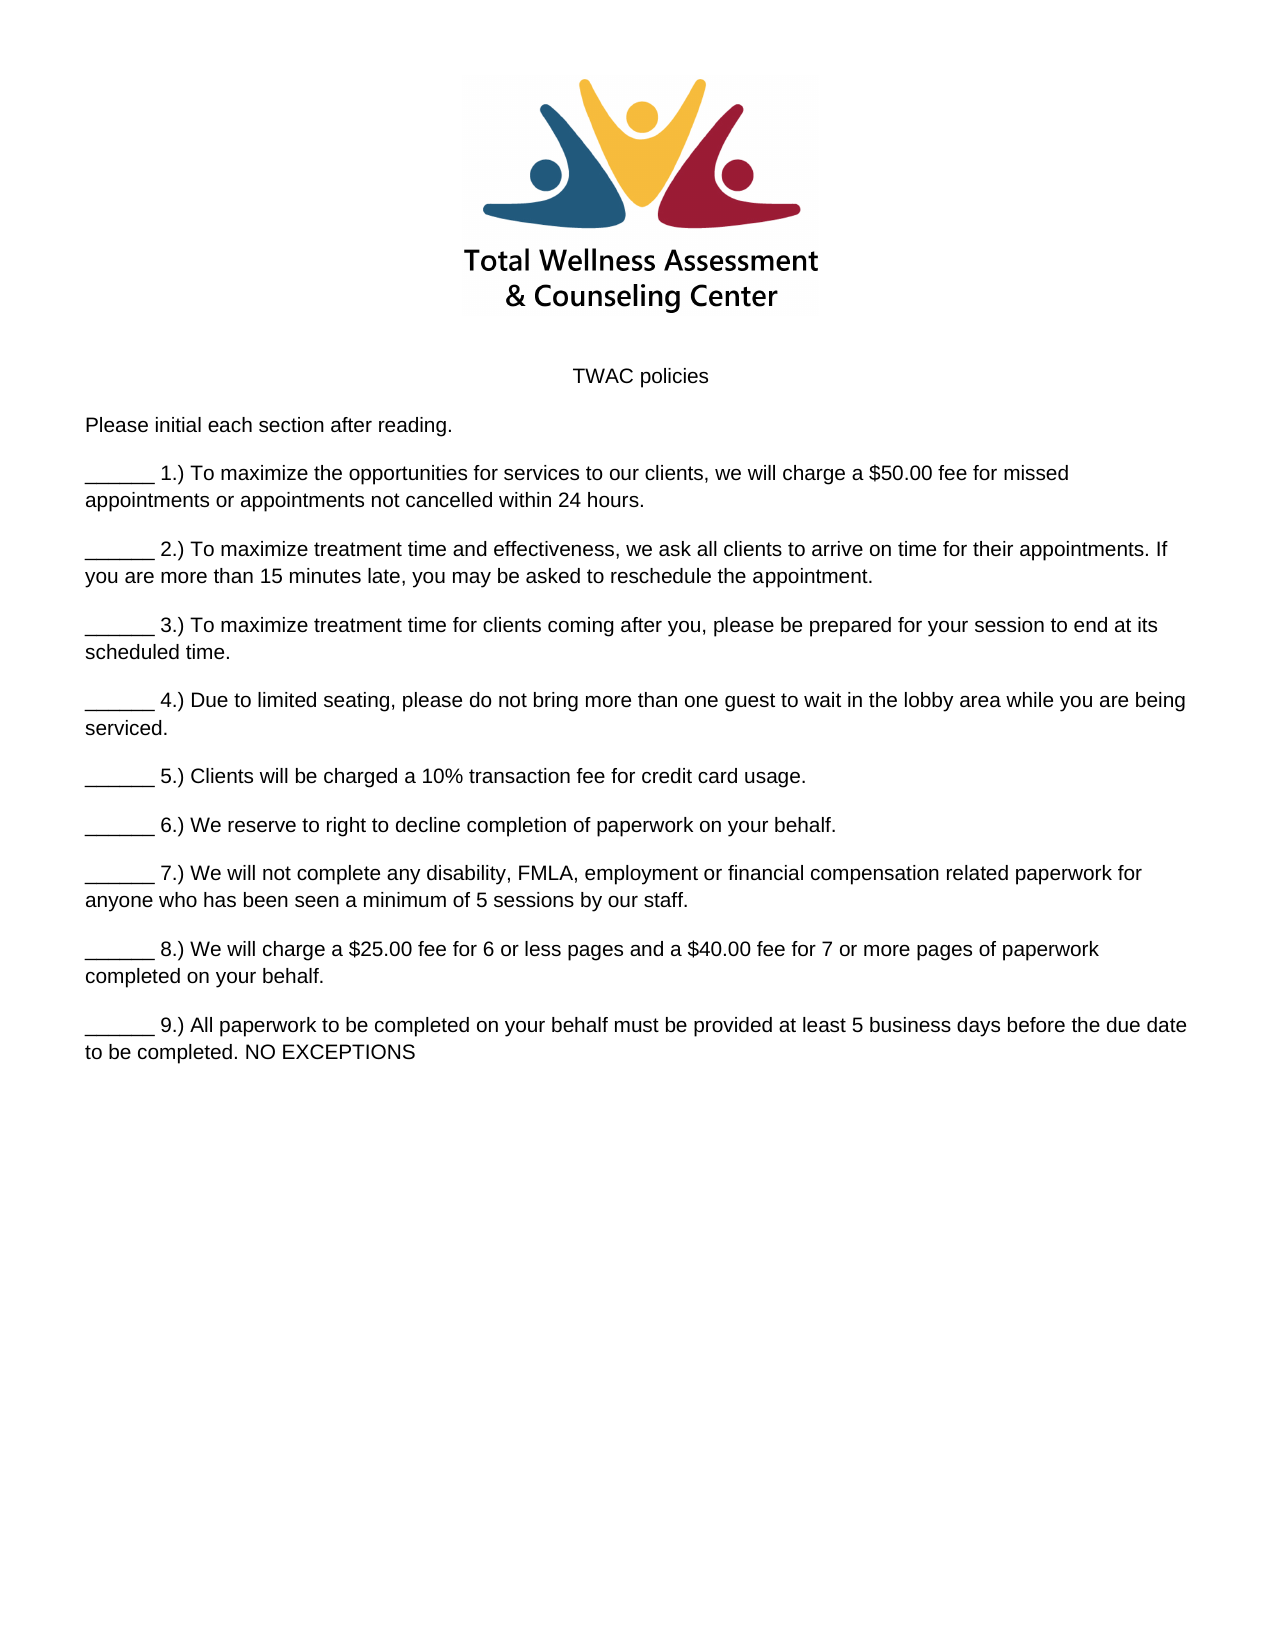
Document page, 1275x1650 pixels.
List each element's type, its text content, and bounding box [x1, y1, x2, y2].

text ______ 5.) Clients will be charged a 10% transaction fee for credit card usage. [85, 764, 1196, 788]
text ______ 9.) All paperwork to be completed on your behalf must be provided at least 5 business days before the due date to be completed. NO EXCEPTIONS [85, 1012, 1196, 1064]
text ______ 1.) To maximize the opportunities for services to our clients, we will charge a $50.00 fee for missed appointments or appointments not cancelled within 24 hours. [85, 461, 1196, 512]
text Please initial each section after reading. [85, 412, 1196, 436]
picture [461, 75, 820, 316]
text ______ 2.) To maximize treatment time and effectiveness, we ask all clients to arrive on time for their appointments. If you are more than 15 minutes late, you may be asked to reschedule the appointment. [85, 537, 1196, 588]
text ______ 4.) Due to limited seating, please do not bring more than one guest to wait in the lobby area while you are being serviced. [85, 688, 1196, 740]
text ______ 6.) We reserve to right to decline completion of paperwork on your behalf. [85, 812, 1196, 836]
text ______ 8.) We will charge a $25.00 fee for 6 or less pages and a $40.00 fee for 7 or more pages of paperwork completed on your behalf. [85, 937, 1196, 988]
text ______ 7.) We will not complete any disability, FMLA, employment or financial compensation related paperwork for anyone who has been seen a minimum of 5 sessions by our staff. [85, 861, 1196, 912]
text TWAC policies [85, 364, 1196, 388]
text ______ 3.) To maximize treatment time for clients coming after you, please be prepared for your session to end at its scheduled time. [85, 612, 1196, 664]
